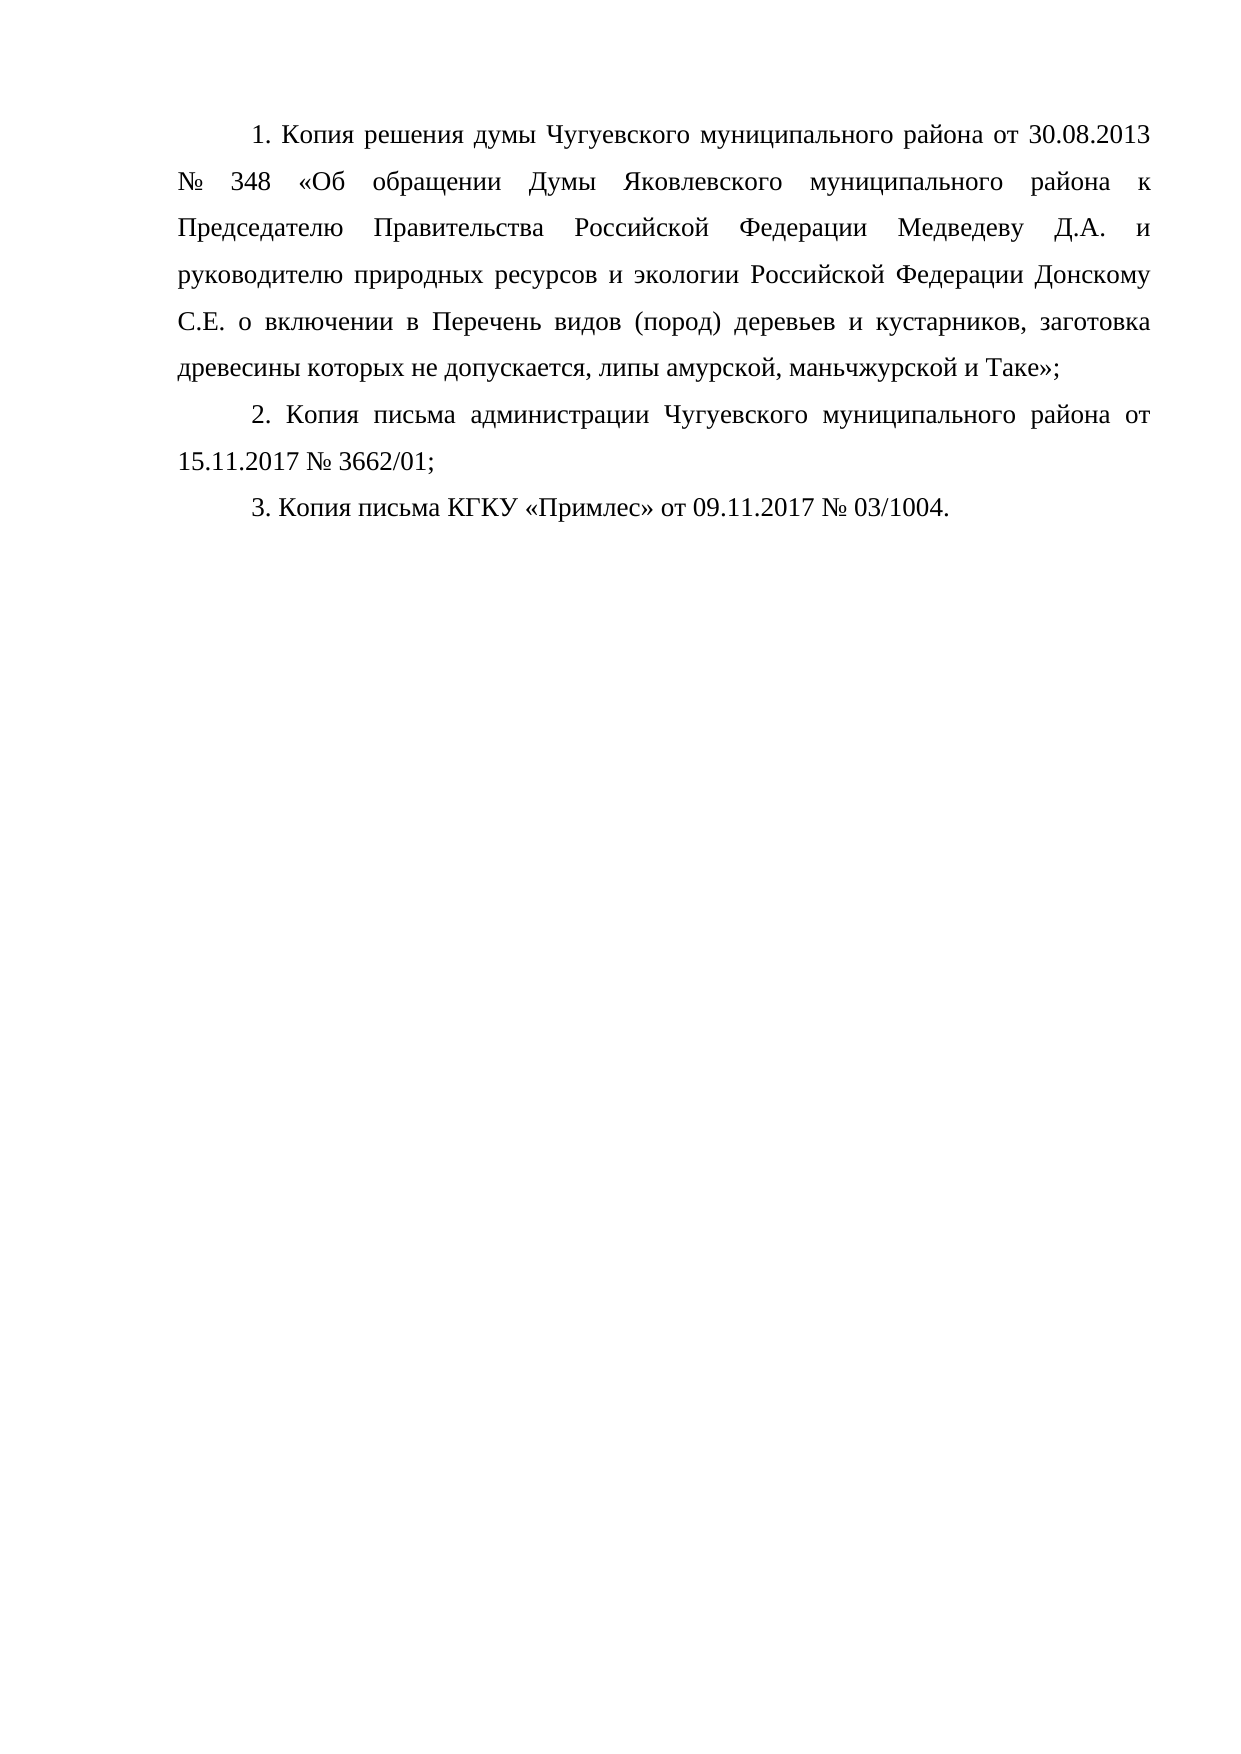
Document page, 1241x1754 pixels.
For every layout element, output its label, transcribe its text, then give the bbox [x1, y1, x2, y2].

text 1. Копия решения думы Чугуевского муниципального района от 30.08.2013 № 348 «Об обращении Думы Яковлевского муниципального района к Председателю Правительства Российской Федерации Медведеву Д.А. и руководителю природных ресурсов и экологии Российской Федерации Донскому С.Е. о включении в Перечень видов (пород) деревьев и кустарников, заготовка древесины которых не допускается, липы амурской, маньчжурской и Таке»; [177, 118, 1152, 383]
text 2. Копия письма администрации Чугуевского муниципального района от 15.11.2017 № 3662/01; [177, 398, 1152, 476]
text 3. Копия письма КГКУ «Примлес» от 09.11.2017 № 03/1004. [177, 491, 1152, 523]
